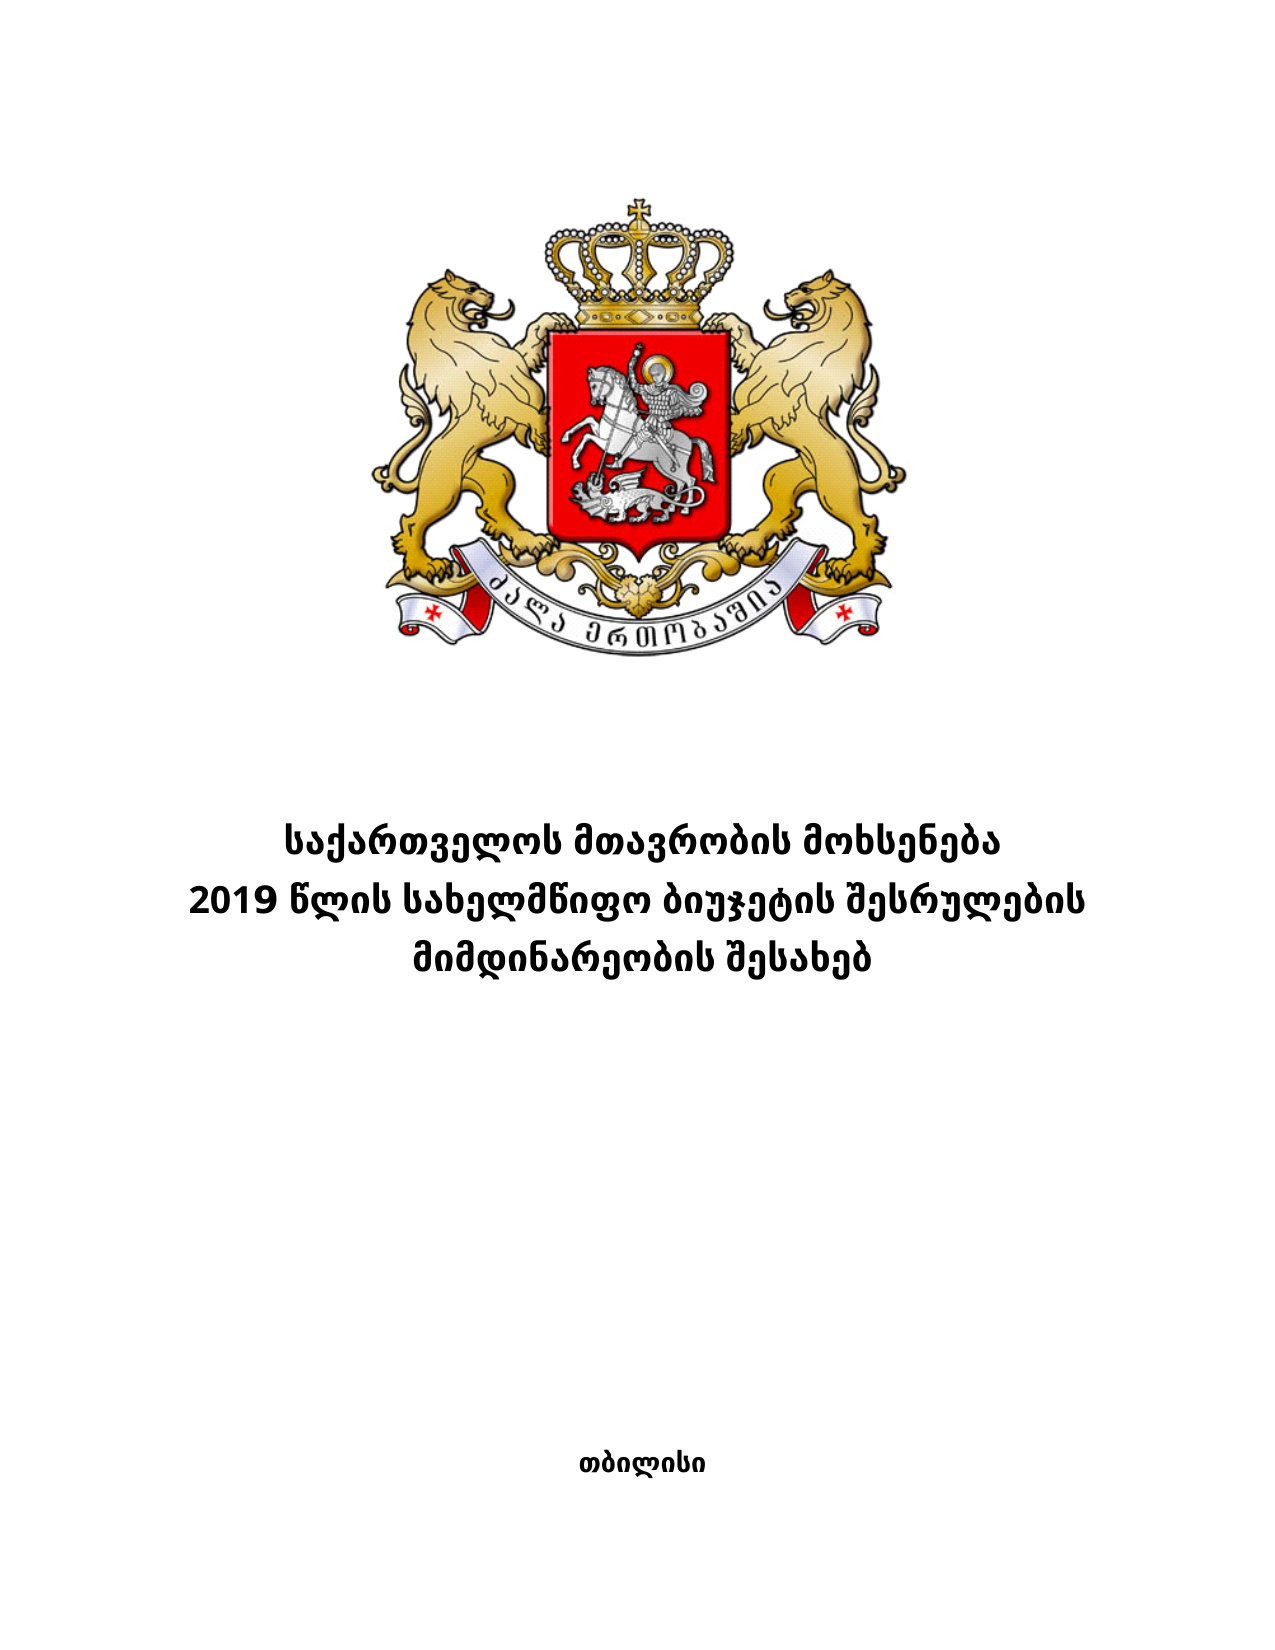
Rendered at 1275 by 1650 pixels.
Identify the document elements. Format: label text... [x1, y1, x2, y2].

text თბილისი [75, 1443, 1209, 1480]
text საქართველოს მთავრობის მოხსენება 2019 წლის სახელმწიფო ბიუჯეტის შესრულების მიმდინარეობის შესახებ [75, 814, 1209, 1010]
